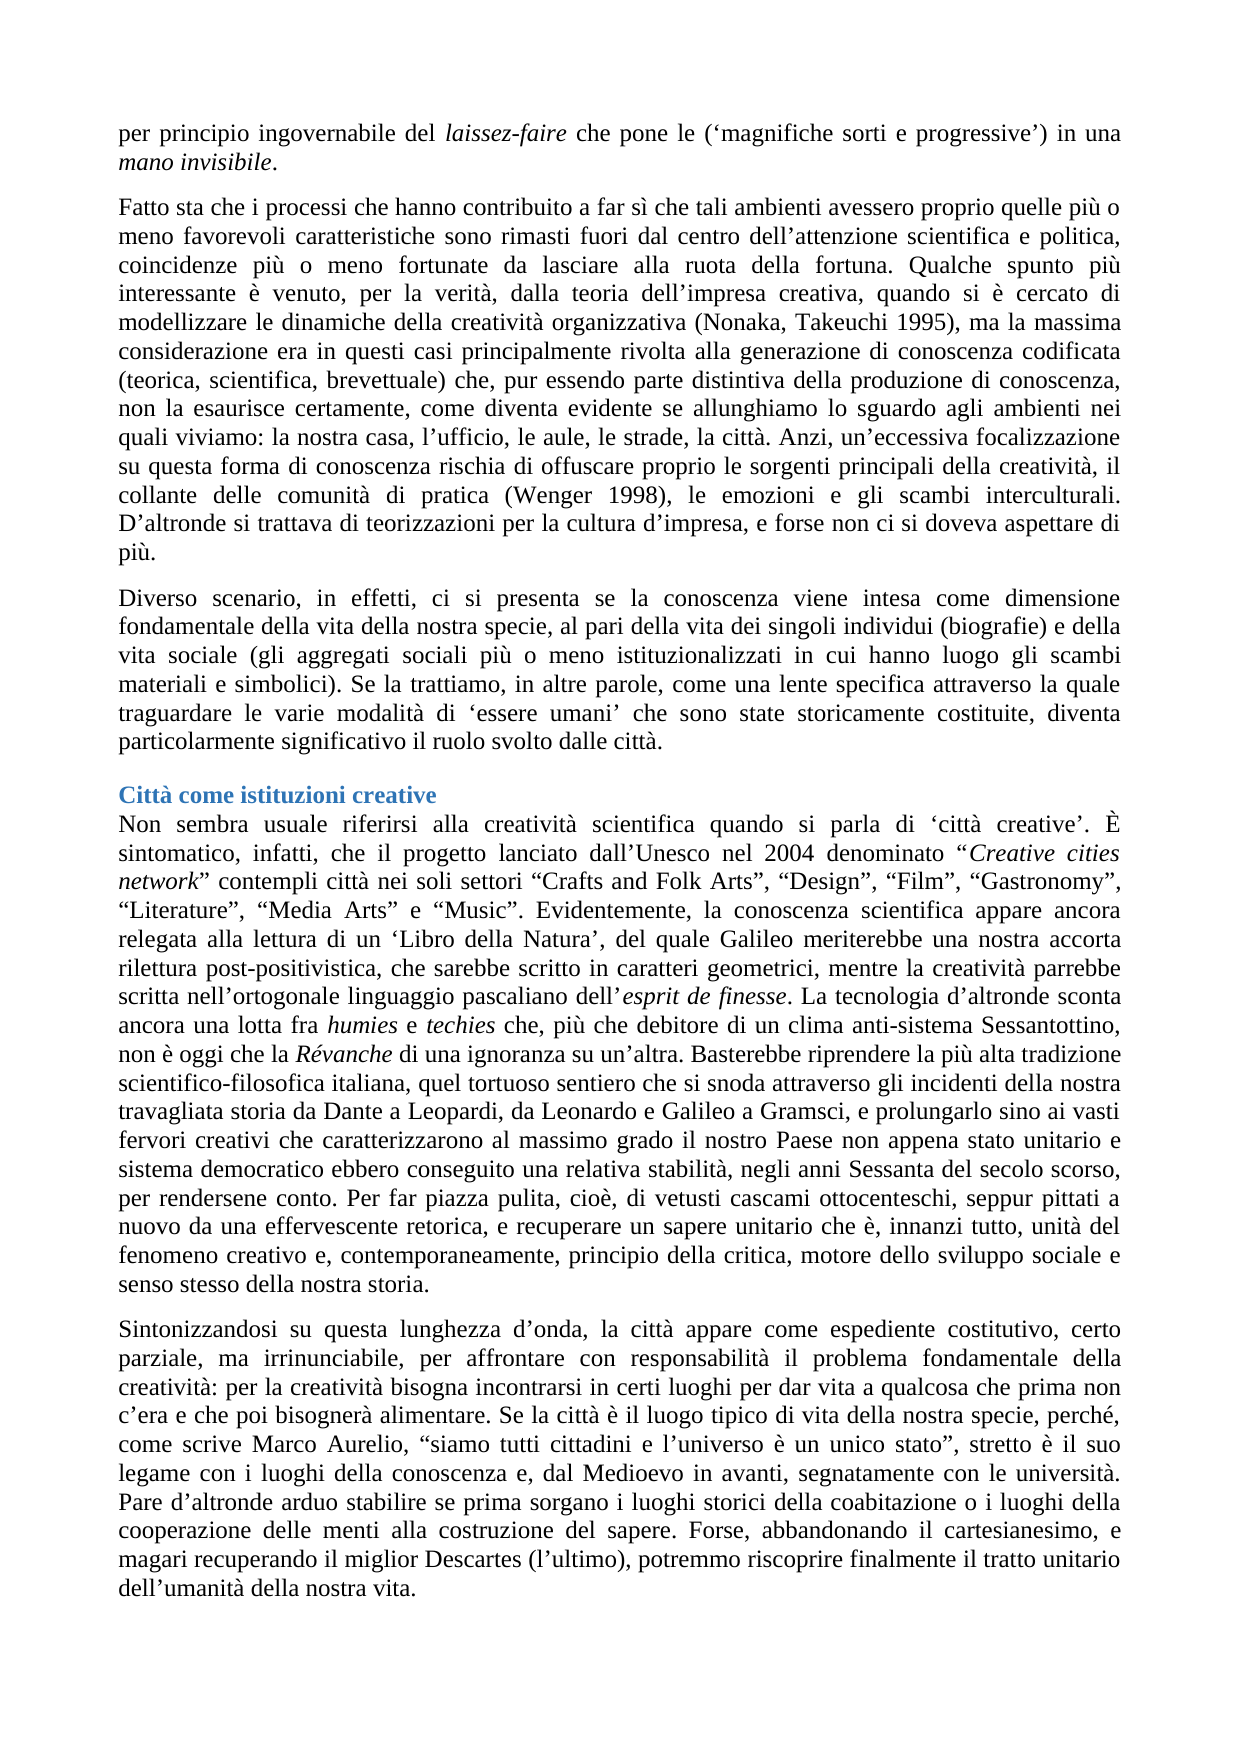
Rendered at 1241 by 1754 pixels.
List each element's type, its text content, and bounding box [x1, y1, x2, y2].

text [118, 118, 1122, 176]
text Sintonizzandosi su questa lunghezza d’onda, la città appare come espediente costitutivo, certo parziale, ma irrinunciabile, per affrontare con responsabilità il problema fondamentale della creatività: per la creatività bisogna incontrarsi in certi luoghi per dar vita a qualcosa che prima non c’era e che poi bisognerà alimentare. Se la città è il luogo tipico di vita della nostra specie, perché, come scrive Marco Aurelio, “siamo tutti cittadini e l’universo è un unico stato”, stretto è il suo legame con i luoghi della conoscenza e, dal Medioevo in avanti, segnatamente con le università. Pare d’altronde arduo stabilire se prima sorgano i luoghi storici della coabitazione o i luoghi della cooperazione delle menti alla costruzione del sapere. Forse, abbandonando il cartesianesimo, e magari recuperando il miglior Descartes (l’ultimo), potremmo riscoprire finalmente il tratto unitario dell’umanità della nostra vita. [118, 1314, 1122, 1602]
text Diverso scenario, in effetti, ci si presenta se la conoscenza viene intesa come dimensione fondamentale della vita della nostra specie, al pari della vita dei singoli individui (biografie) e della vita sociale (gli aggregati sociali più o meno istituzionalizzati in cui hanno luogo gli scambi materiali e simbolici). Se la trattiamo, in altre parole, come una lente specifica attraverso la quale traguardare le varie modalità di ‘essere umani’ che sono state storicamente costituite, diventa particolarmente significativo il ruolo svolto dalle città. [118, 583, 1122, 755]
subtitle Città come istituzioni creative [118, 780, 1122, 809]
text Fatto sta che i processi che hanno contribuito a far sì che tali ambienti avessero proprio quelle più o meno favorevoli caratteristiche sono rimasti fuori dal centro dell’attenzione scientifica e politica, coincidenze più o meno fortunate da lasciare alla ruota della fortuna. Qualche spunto più interessante è venuto, per la verità, dalla teoria dell’impresa creativa, quando si è cercato di modellizzare le dinamiche della creatività organizzativa (Nonaka, Takeuchi 1995), ma la massima considerazione era in questi casi principalmente rivolta alla generazione di conoscenza codificata (teorica, scientifica, brevettuale) che, pur essendo parte distintiva della produzione di conoscenza, non la esaurisce certamente, come diventa evidente se allunghiamo lo sguardo agli ambienti nei quali viviamo: la nostra casa, l’ufficio, le aule, le strade, la città. Anzi, un’eccessiva focalizzazione su questa forma di conoscenza rischia di offuscare proprio le sorgenti principali della creatività, il collante delle comunità di pratica (Wenger 1998), le emozioni e gli scambi interculturali. D’altronde si trattava di teorizzazioni per la cultura d’impresa, e forse non ci si doveva aspettare di più. [118, 192, 1122, 566]
text Non sembra usuale riferirsi alla creatività scientifica quando si parla di ‘città creative’. È sintomatico, infatti, che il progetto lanciato dall’Unesco nel 2004 denominato “Creative cities network” contempli città nei soli settori “Crafts and Folk Arts”, “Design”, “Film”, “Gastronomy”, “Literature”, “Media Arts” e “Music”. Evidentemente, la conoscenza scientifica appare ancora relegata alla lettura di un ‘Libro della Natura’, del quale Galileo meriterebbe una nostra accorta rilettura post-positivistica, che sarebbe scritto in caratteri geometrici, mentre la creatività parrebbe scritta nell’ortogonale linguaggio pascaliano dell’esprit de finesse. La tecnologia d’altronde sconta ancora una lotta fra humies e techies che, più che debitore di un clima anti-sistema Sessantottino, non è oggi che la Révanche di una ignoranza su un’altra. Basterebbe riprendere la più alta tradizione scientifico-filosofica italiana, quel tortuoso sentiero che si snoda attraverso gli incidenti della nostra travagliata storia da Dante a Leopardi, da Leonardo e Galileo a Gramsci, e prolungarlo sino ai vasti fervori creativi che caratterizzarono al massimo grado il nostro Paese non appena stato unitario e sistema democratico ebbero conseguito una relativa stabilità, negli anni Sessanta del secolo scorso, per rendersene conto. Per far piazza pulita, cioè, di vetusti cascami ottocenteschi, seppur pittati a nuovo da una effervescente retorica, e recuperare un sapere unitario che è, innanzi tutto, unità del fenomeno creativo e, contemporaneamente, principio della critica, motore dello sviluppo sociale e senso stesso della nostra storia. [118, 809, 1122, 1298]
